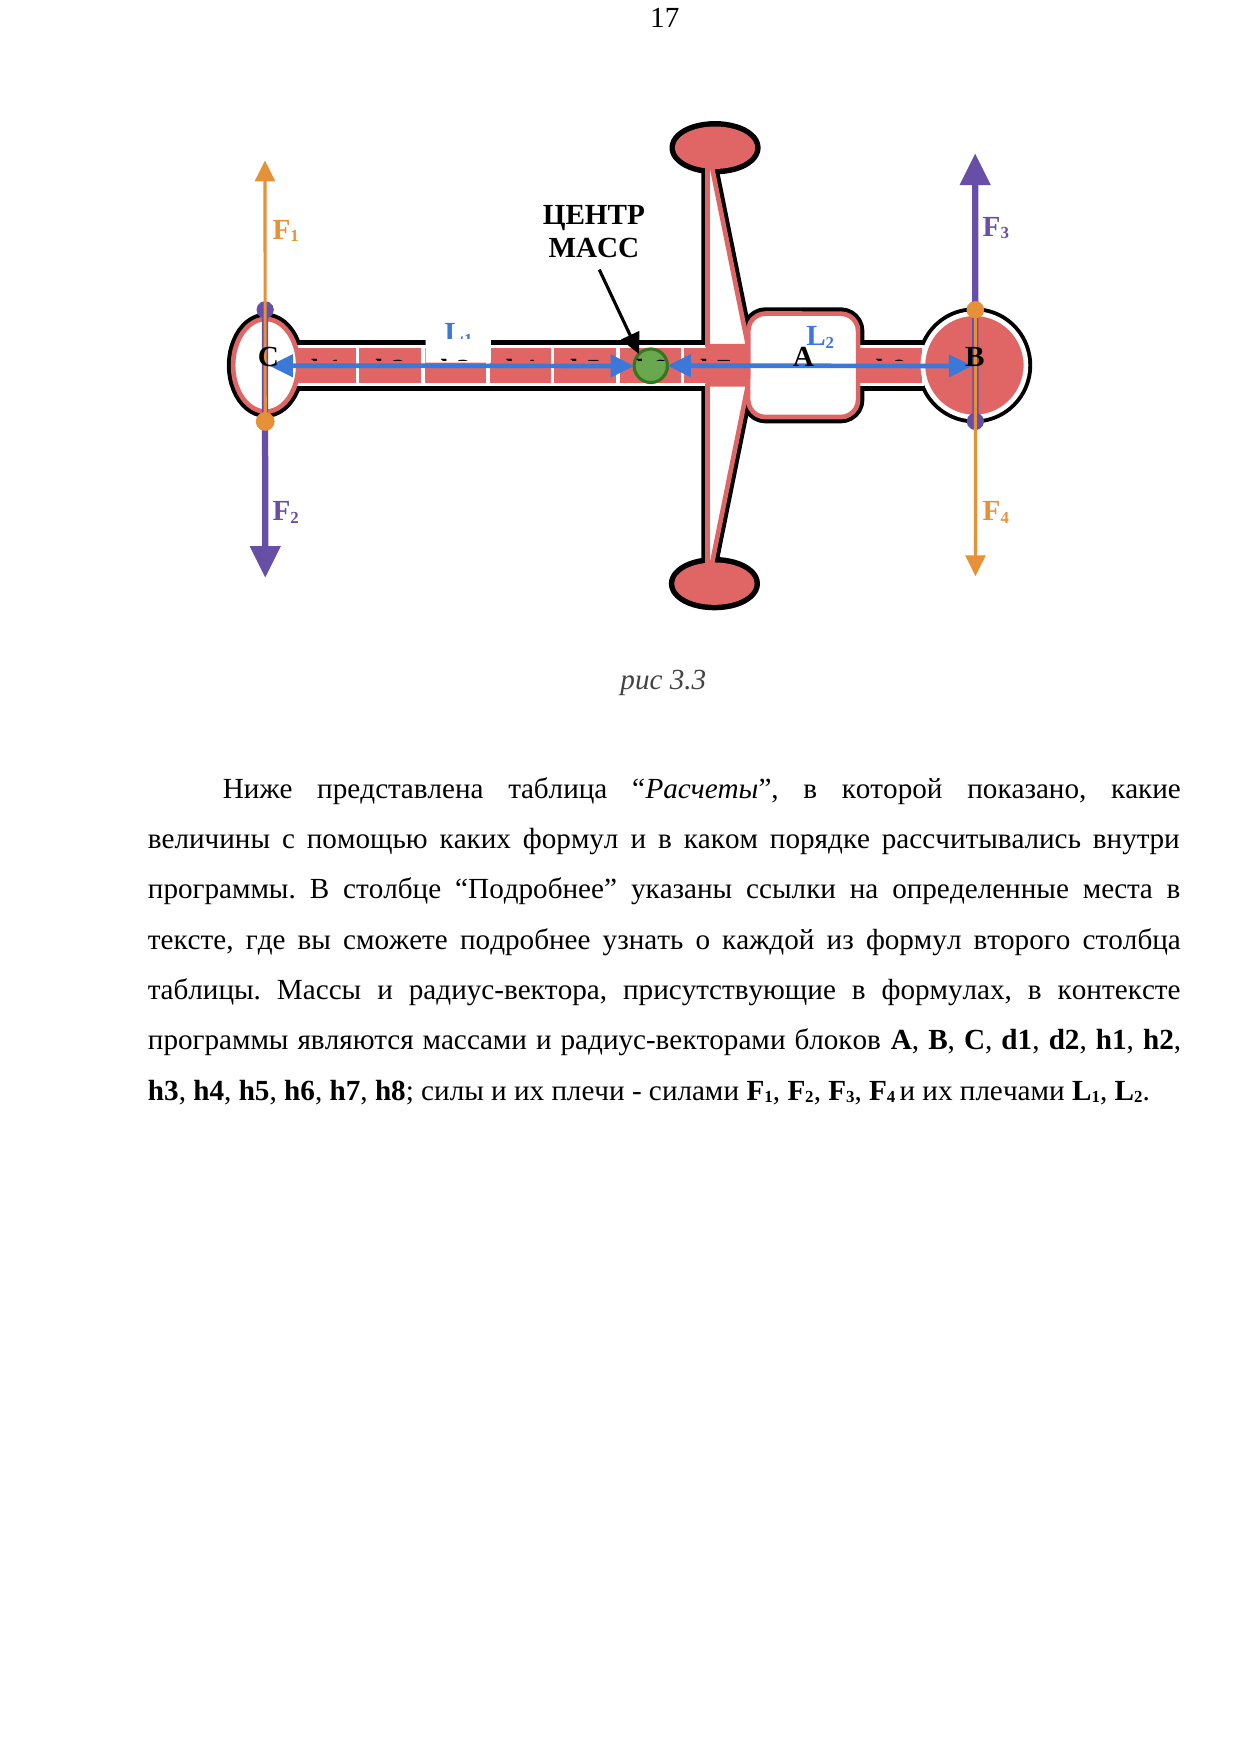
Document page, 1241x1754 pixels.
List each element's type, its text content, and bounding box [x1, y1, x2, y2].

text Ниже представлена таблица “Расчеты”, в которой показано, какие величины с помощью каких формул и в каком порядке рассчитывались внутри программы. В столбце “Подробнее” указаны ссылки на определенные места в тексте, где вы сможете подробнее узнать о каждой из формул второго столбца таблицы. Массы и радиус-вектора, присутствующие в формулах, в контексте программы являются массами и радиус-векторами блоков A, B, C, d1, d2, h1, h2, h3, h4, h5, h6, h7, h8; силы и их плечи - силами F1, F2, F3, F4 и их плечами L1, L2. [148, 771, 1181, 1106]
subtitle рис 3.3 [148, 662, 1181, 696]
